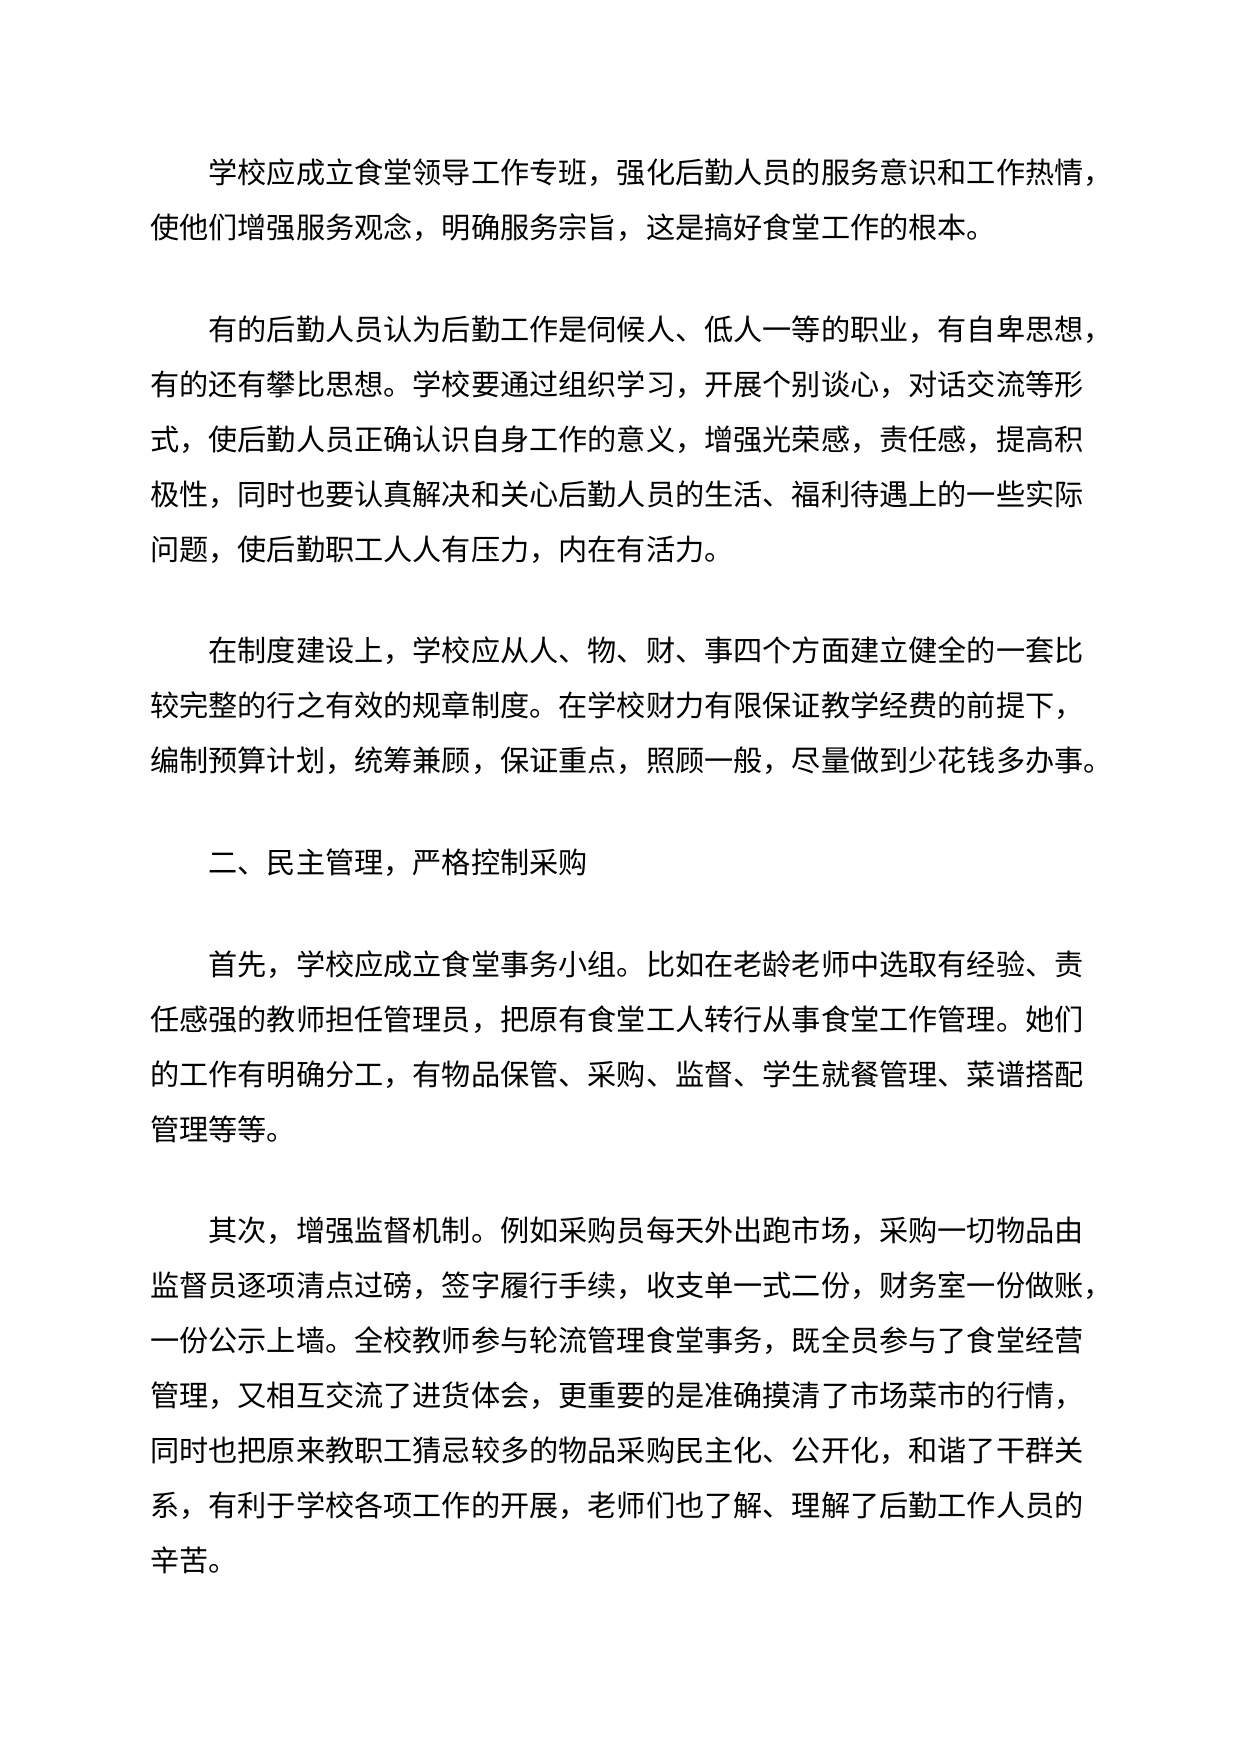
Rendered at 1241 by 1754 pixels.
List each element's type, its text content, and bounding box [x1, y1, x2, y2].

text 有的后勤人员认为后勤工作是伺候人、低人一等的职业，有自卑思想，有的还有攀比思想。学校要通过组织学习，开展个别谈心，对话交流等形式，使后勤人员正确认识自身工作的意义，增强光荣感，责任感，提高积极性，同时也要认真解决和关心后勤人员的生活、福利待遇上的一些实际问题，使后勤职工人人有压力，内在有活力。 [150, 307, 1090, 568]
text 学校应成立食堂领导工作专班，强化后勤人员的服务意识和工作热情，使他们增强服务观念，明确服务宗旨，这是搞好食堂工作的根本。 [150, 150, 1090, 247]
text 其次，增强监督机制。例如采购员每天外出跑市场，采购一切物品由监督员逐项清点过磅，签字履行手续，收支单一式二份，财务室一份做账，一份公示上墙。全校教师参与轮流管理食堂事务，既全员参与了食堂经营管理，又相互交流了进货体会，更重要的是准确摸清了市场菜市的行情，同时也把原来教职工猜忌较多的物品采购民主化、公开化，和谐了干群关系，有利于学校各项工作的开展，老师们也了解、理解了后勤工作人员的辛苦。 [150, 1208, 1090, 1579]
text 在制度建设上，学校应从人、物、财、事四个方面建立健全的一套比较完整的行之有效的规章制度。在学校财力有限保证教学经费的前提下，编制预算计划，统筹兼顾，保证重点，照顾一般，尽量做到少花钱多办事。 [150, 628, 1090, 780]
text 首先，学校应成立食堂事务小组。比如在老龄老师中选取有经验、责任感强的教师担任管理员，把原有食堂工人转行从事食堂工作管理。她们的工作有明确分工，有物品保管、采购、监督、学生就餐管理、菜谱搭配管理等等。 [150, 941, 1090, 1148]
text 二、民主管理，严格控制采购 [150, 839, 1090, 882]
